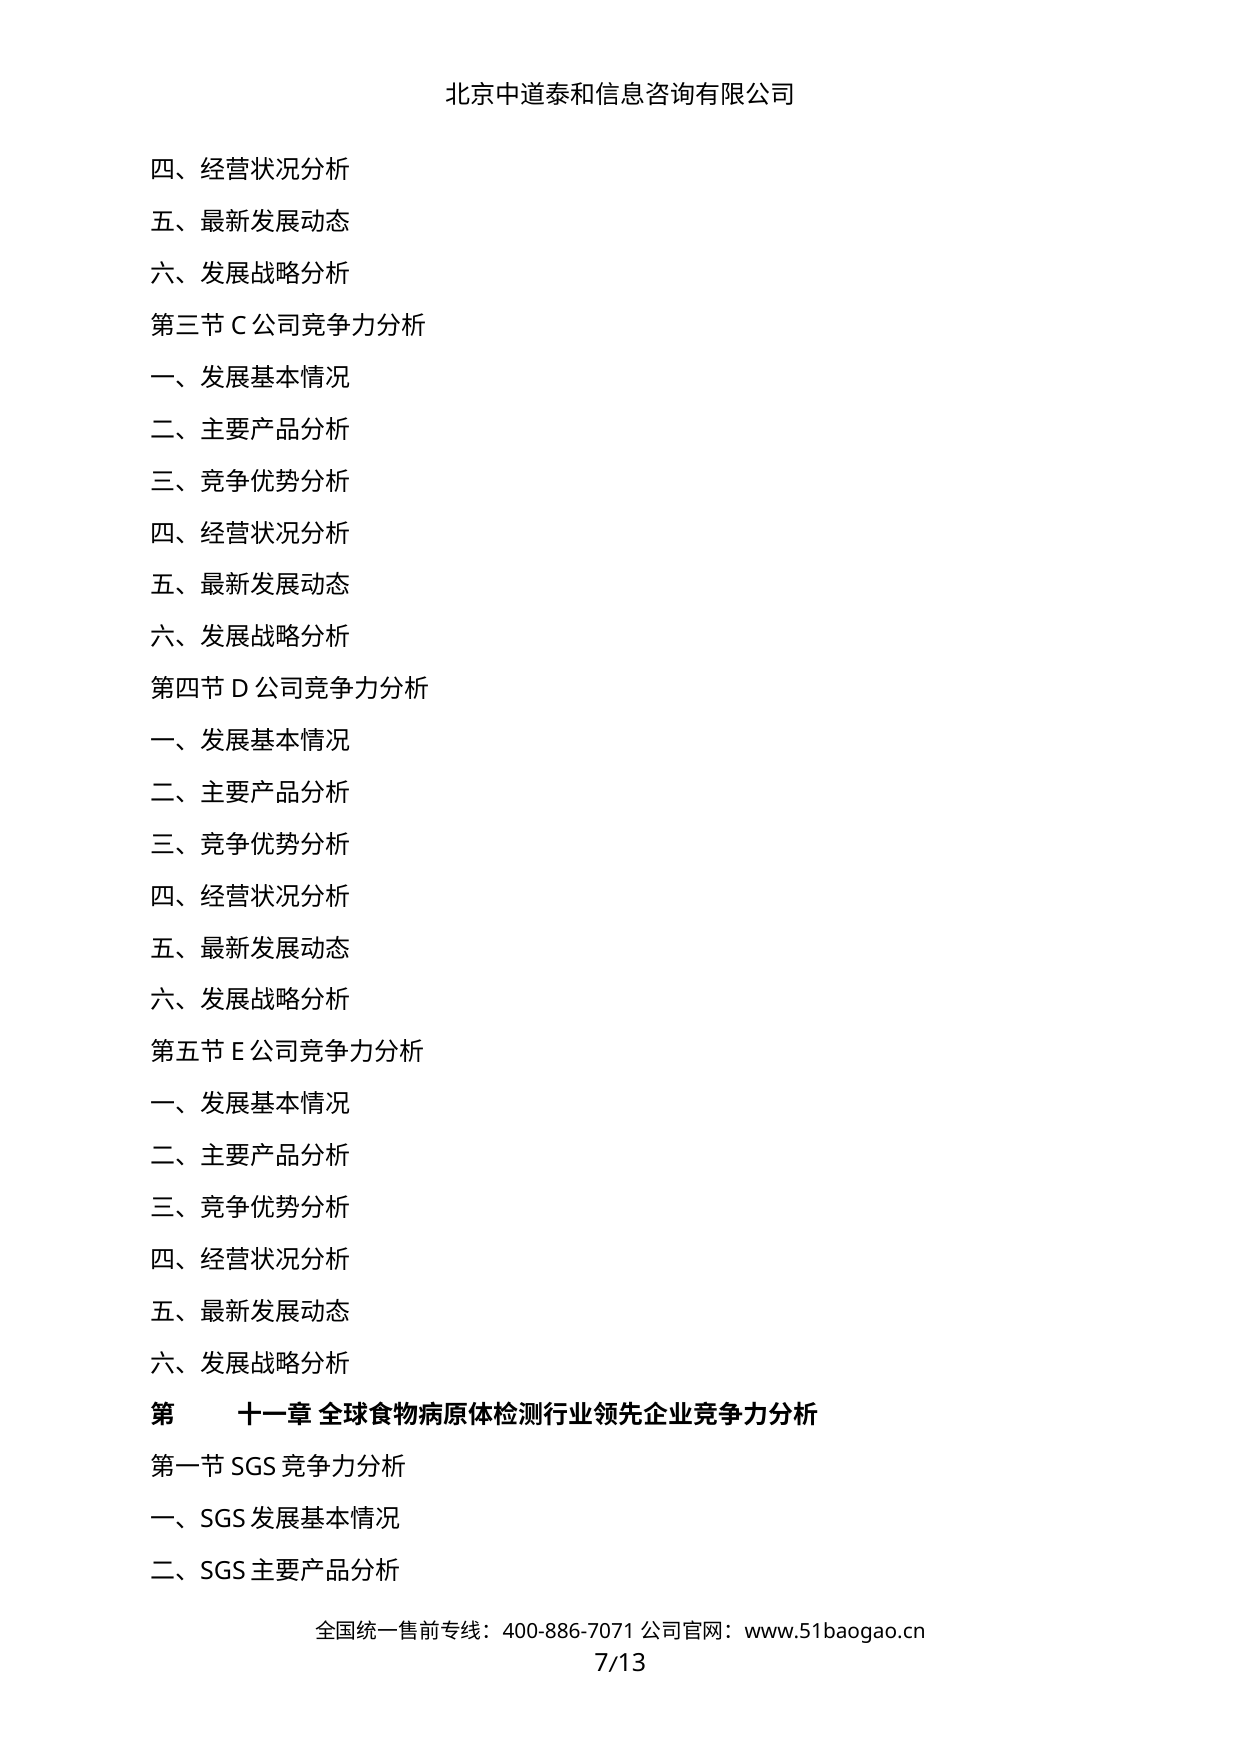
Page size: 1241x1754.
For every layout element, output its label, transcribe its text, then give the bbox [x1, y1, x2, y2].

text 四、经营状况分析 [150, 513, 1090, 549]
text 六、发展战略分析 [150, 254, 1090, 290]
text 四、经营状况分析 [150, 1239, 1090, 1276]
text 四、经营状况分析 [150, 876, 1090, 912]
text 第五节 E公司竞争力分析 [150, 1032, 1090, 1068]
text 六、发展战略分析 [150, 617, 1090, 653]
text 六、发展战略分析 [150, 1343, 1090, 1379]
text 二、主要产品分析 [150, 772, 1090, 809]
text 五、最新发展动态 [150, 202, 1090, 238]
text 一、发展基本情况 [150, 357, 1090, 394]
text 三、竞争优势分析 [150, 1187, 1090, 1224]
text 二、主要产品分析 [150, 1136, 1090, 1172]
text 六、发展战略分析 [150, 980, 1090, 1016]
text 第一节 SGS竞争力分析 [150, 1447, 1090, 1483]
text 五、最新发展动态 [150, 1291, 1090, 1327]
text 三、竞争优势分析 [150, 461, 1090, 497]
text 一、发展基本情况 [150, 721, 1090, 757]
text 第 十一章 全球食物病原体检测行业领先企业竞争力分析 [150, 1395, 1090, 1431]
text 三、竞争优势分析 [150, 824, 1090, 861]
text 五、最新发展动态 [150, 565, 1090, 601]
text 二、SGS主要产品分析 [150, 1551, 1090, 1587]
text 五、最新发展动态 [150, 928, 1090, 964]
text 第三节 C公司竞争力分析 [150, 306, 1090, 342]
text 一、SGS发展基本情况 [150, 1499, 1090, 1535]
text 第四节 D公司竞争力分析 [150, 669, 1090, 705]
text 四、经营状况分析 [150, 150, 1090, 186]
text 二、主要产品分析 [150, 409, 1090, 446]
text 一、发展基本情况 [150, 1084, 1090, 1120]
